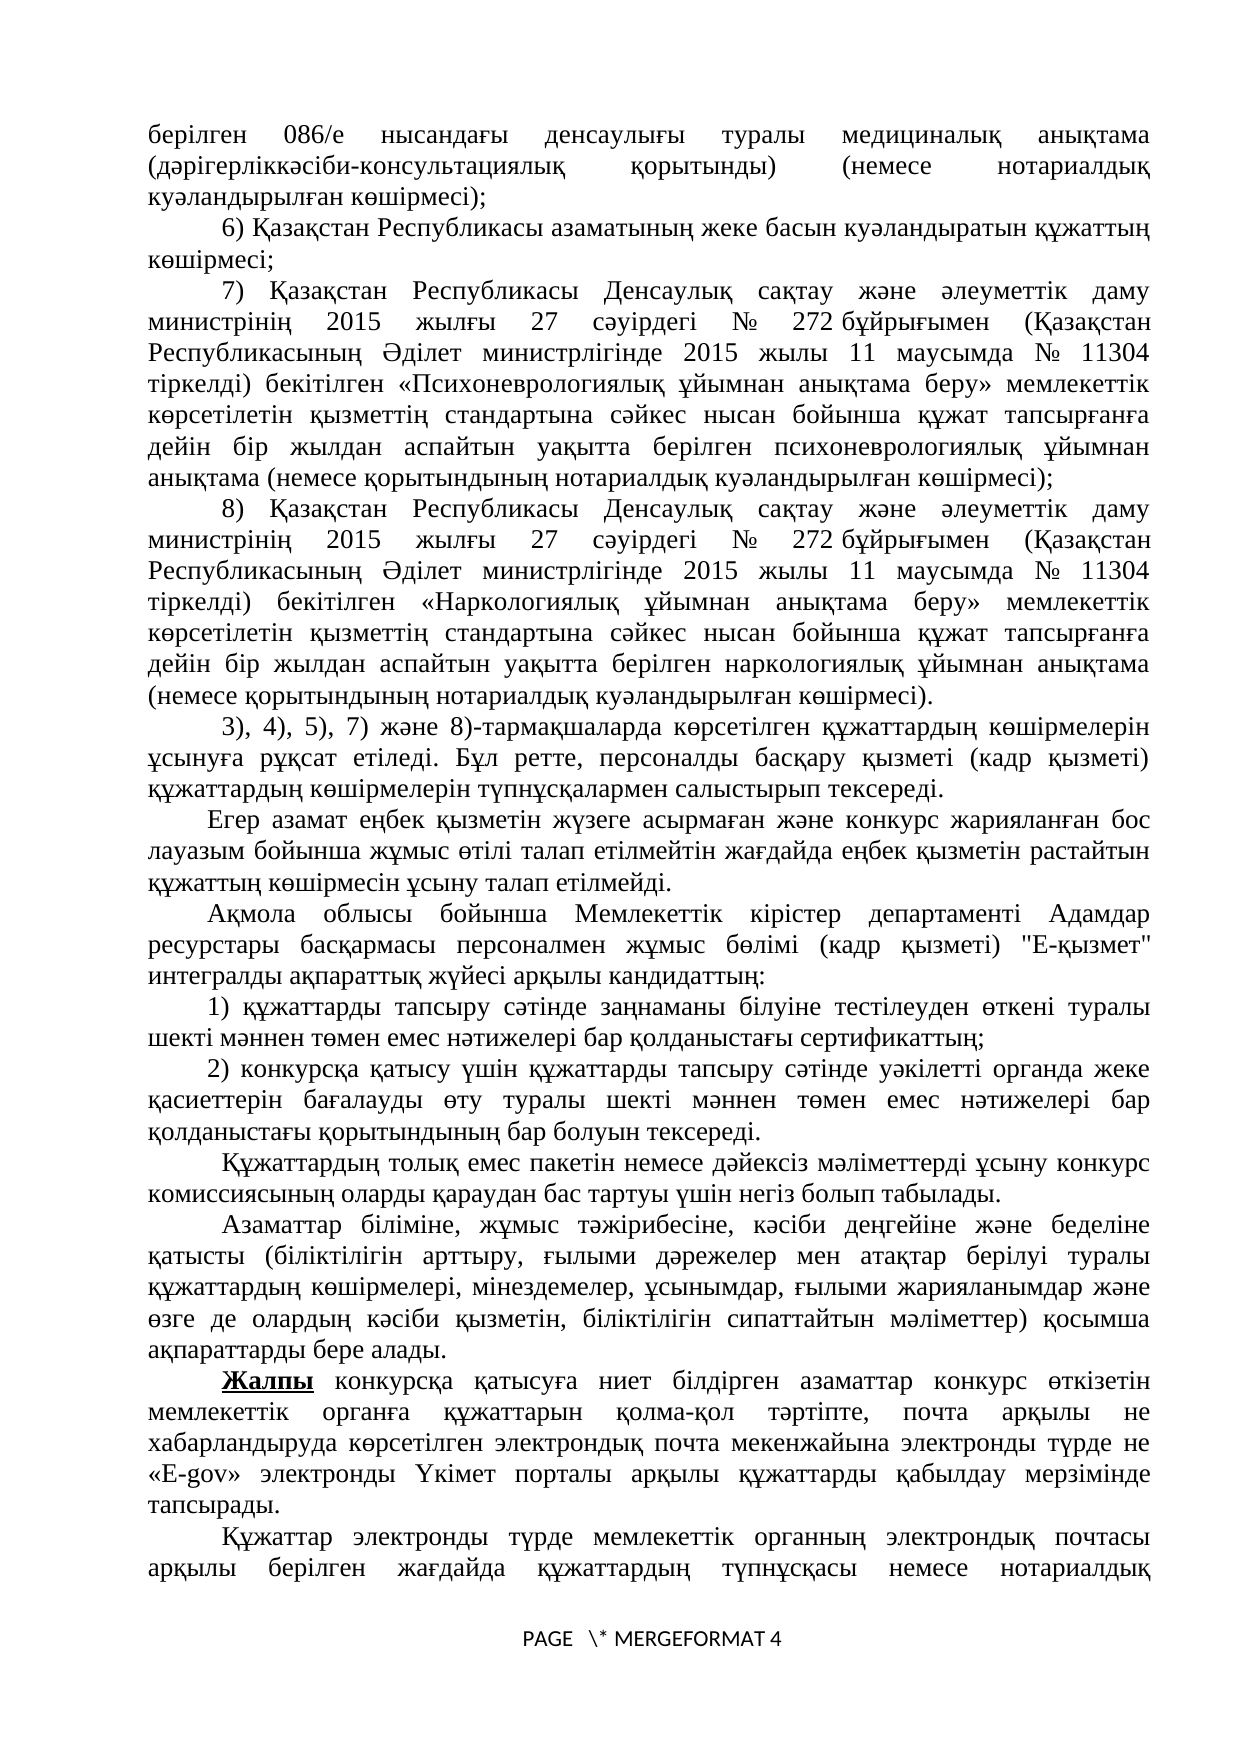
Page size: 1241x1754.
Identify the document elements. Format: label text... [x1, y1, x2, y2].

text 6) Қазақстан Республикасы азаматының жеке басын куәландыратын құжаттың көшірмесі; [148, 212, 1152, 274]
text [148, 118, 1152, 212]
text Егер азамат еңбек қызметін жүзеге асырмаған және конкурс жарияланған бос лауазым бойынша жұмыс өтілі талап етілмейтін жағдайда еңбек қызметін растайтын құжаттың көшiрмесiн ұсыну талап етілмейді. [148, 803, 1152, 897]
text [148, 1520, 1152, 1582]
text 2) конкурсқа қатысу үшін құжаттарды тапсыру сәтінде уәкілетті органда жеке қасиеттерін бағалауды өту туралы шекті мәннен төмен емес нәтижелері бар қолданыстағы қорытындының бар болуын тексереді. [148, 1052, 1152, 1146]
text Құжаттардың толық емес пакетін немесе дәйексіз мәліметтерді ұсыну конкурс комиссиясының оларды қараудан бас тартуы үшін негіз болып табылады. [148, 1146, 1152, 1208]
text Азаматтар бiлiмiне, жұмыс тәжiрибесiне, кәсiби деңгейіне және беделіне қатысты (бiлiктiлiгiн арттыру, ғылыми дәрежелер мен атақтар берiлуi туралы құжаттардың көшiрмелерi, мiнездемелер, ұсынымдар, ғылыми жарияланымдар және өзге де олардың кәсіби қызметін, біліктілігін сипаттайтын мәліметтер) қосымша ақпараттарды бере алады. [148, 1208, 1152, 1364]
text 7) Қазақстан Республикасы Денсаулық сақтау және әлеуметтік даму министрінің 2015 жылғы 27 сәуірдегі № 272 бұйрығымен (Қазақстан Республикасының Әділет министрлігінде 2015 жылы 11 маусымда № 11304 тіркелді) бекітілген «Психоневрологиялық ұйымнан анықтама беру» мемлекеттік көрсетілетін қызметтің стандартына сәйкес нысан бойынша құжат тапсырғанға дейін бір жылдан аспайтын уақытта берілген психоневрологиялық ұйымнан анықтама (немесе қорытындының нотариалдық куәландырылған көшірмесі); [148, 274, 1152, 492]
text Ақмола облысы бойынша Мемлекеттік кірістер департаменті Адамдар ресурстары басқармасы персоналмен жұмыс бөлімі (кадр қызметі) "Е-қызмет" интегралды ақпараттық жүйесі арқылы кандидаттың: [148, 897, 1152, 990]
text 1) құжаттарды тапсыру сәтінде заңнаманы білуіне тестілеуден өткені туралы шекті мәннен төмен емес нәтижелері бар қолданыстағы сертификаттың; [148, 990, 1152, 1052]
text 3), 4), 5), 7) және 8)-тармақшаларда көрсетілген құжаттардың көшірмелерін ұсынуға рұқсат етіледі. Бұл ретте, персоналды басқару қызметі (кадр қызметі) құжаттардың көшірмелерін түпнұсқалармен салыстырып тексереді. [148, 710, 1152, 803]
text Жалпы конкурсқа қатысуға ниет білдірген азаматтар конкурс өткiзетiн мемлекеттiк органға құжаттарын қолма-қол тәртіпте, почта арқылы не хабарландыруда көрсетілген электрондық почта мекенжайына электронды түрде не «Е-gov» электронды Үкімет порталы арқылы құжаттарды қабылдау мерзімінде тапсырады. [148, 1364, 1152, 1520]
text 8) Қазақстан Республикасы Денсаулық сақтау және әлеуметтік даму министрінің 2015 жылғы 27 сәуірдегі № 272 бұйрығымен (Қазақстан Республикасының Әділет министрлігінде 2015 жылы 11 маусымда № 11304 тіркелді) бекітілген «Наркологиялық ұйымнан анықтама беру» мемлекеттік көрсетілетін қызметтің стандартына сәйкес нысан бойынша құжат тапсырғанға дейін бір жылдан аспайтын уақытта берілген наркологиялық ұйымнан анықтама (немесе қорытындының нотариалдық куәландырылған көшірмесі). [148, 492, 1152, 710]
